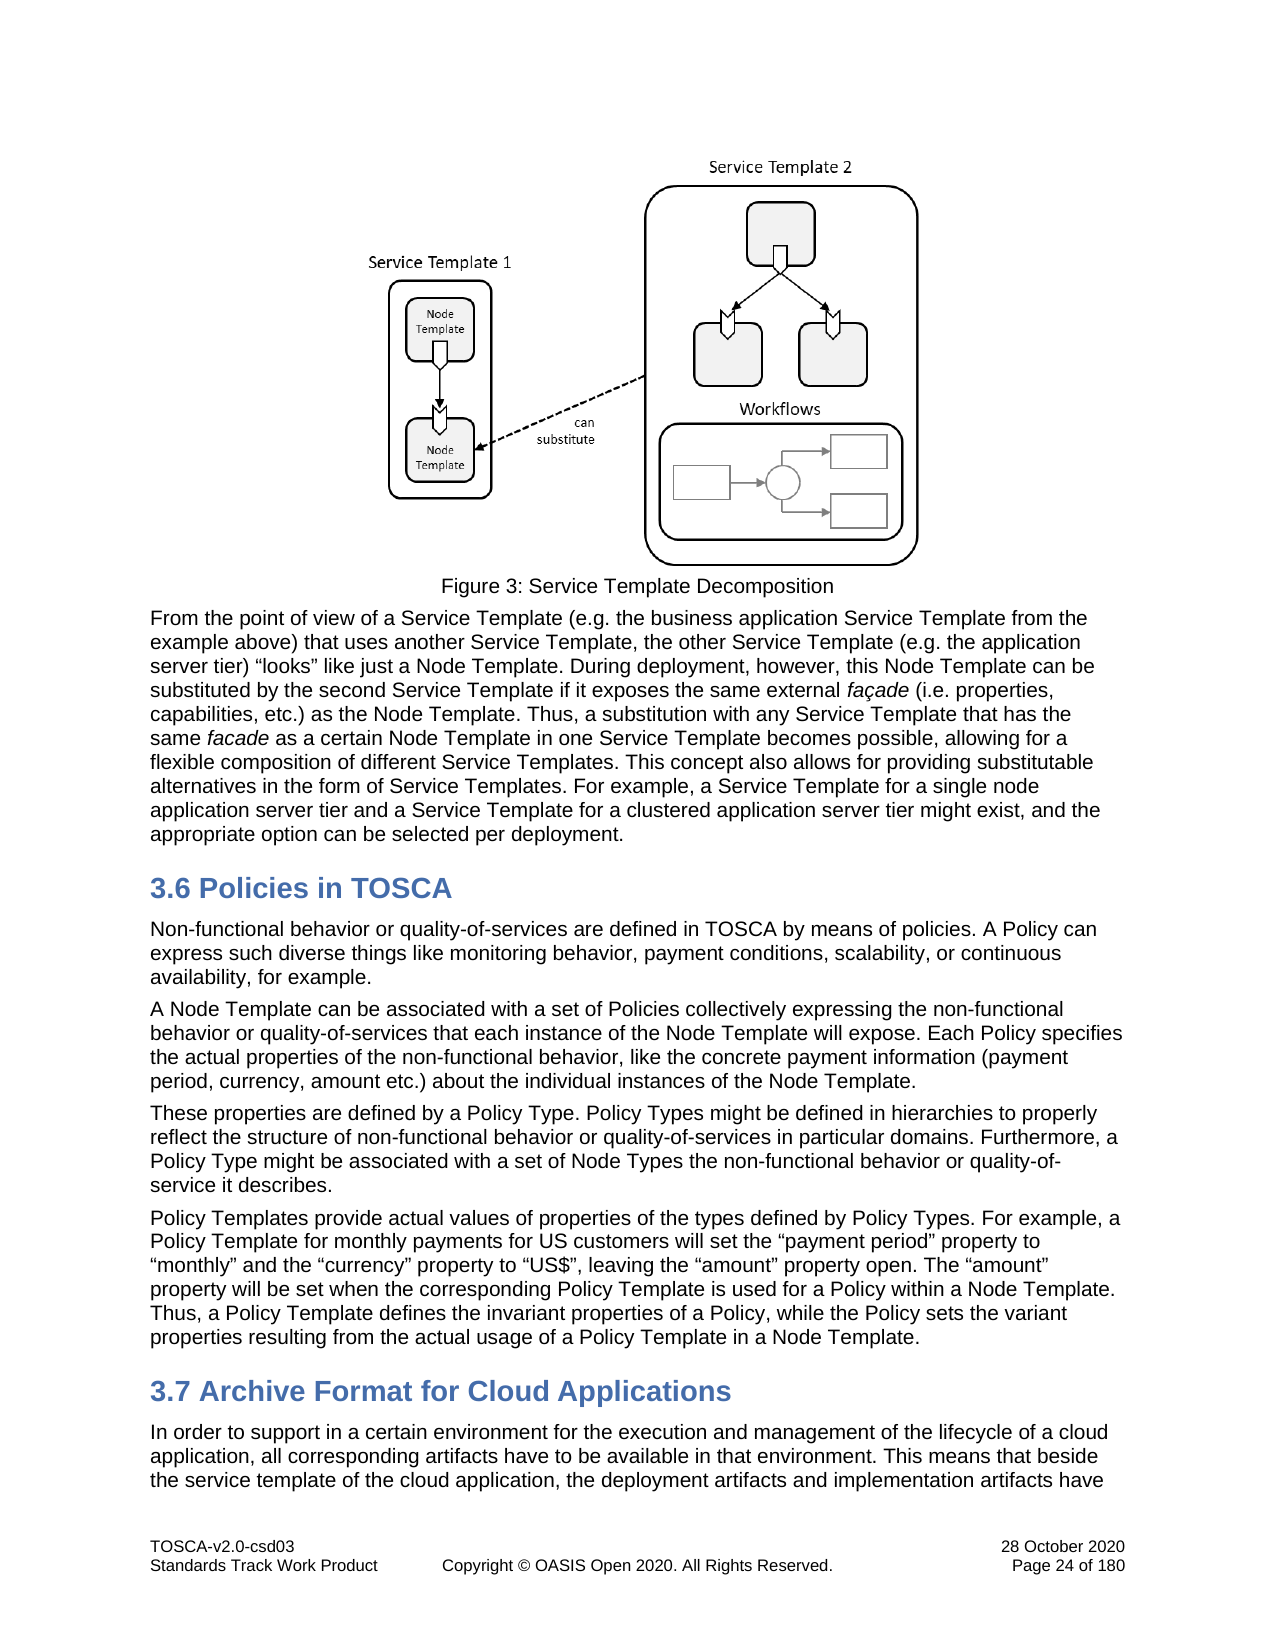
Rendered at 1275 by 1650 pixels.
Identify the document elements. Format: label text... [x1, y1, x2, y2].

text These properties are defined by a Policy Type. Policy Types might be defined in hierarchies to properly reflect the structure of non-functional behavior or quality-of-services in particular domains. Furthermore, a Policy Type might be associated with a set of Node Types the non-functional behavior or quality-of-service it describes. [150, 1101, 1125, 1197]
subtitle Archive Format for Cloud Applications [150, 1374, 1125, 1408]
picture [356, 150, 919, 566]
text Policy Templates provide actual values of properties of the types defined by Policy Types. For example, a Policy Template for monthly payments for US customers will set the “payment period” property to “monthly” and the “currency” property to “US$”, leaving the “amount” property open. The “amount” property will be set when the corresponding Policy Template is used for a Policy within a Node Template. Thus, a Policy Template defines the invariant properties of a Policy, while the Policy sets the variant properties resulting from the actual usage of a Policy Template in a Node Template. [150, 1205, 1125, 1349]
subtitle Policies in TOSCA [150, 871, 1125, 904]
text A Node Template can be associated with a set of Policies collectively expressing the non-functional behavior or quality-of-services that each instance of the Node Template will expose. Each Policy specifies the actual properties of the non-functional behavior, like the concrete payment information (payment period, currency, amount etc.) about the individual instances of the Node Template. [150, 997, 1125, 1093]
text From the point of view of a Service Template (e.g. the business application Service Template from the example above) that uses another Service Template, the other Service Template (e.g. the application server tier) “looks” like just a Node Template. During deployment, however, this Node Template can be substituted by the second Service Template if it exposes the same external façade (i.e. properties, capabilities, etc.) as the Node Template. Thus, a substitution with any Service Template that has the same facade as a certain Node Template in one Service Template becomes possible, allowing for a flexible composition of different Service Templates. This concept also allows for providing substitutable alternatives in the form of Service Templates. For example, a Service Template for a single node application server tier and a Service Template for a clustered application server tier might exist, and the appropriate option can be selected per deployment. [150, 606, 1125, 846]
text Non-functional behavior or quality-of-services are defined in TOSCA by means of policies. A Policy can express such diverse things like monitoring behavior, payment conditions, scalability, or continuous availability, for example. [150, 917, 1125, 989]
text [150, 1420, 1125, 1492]
